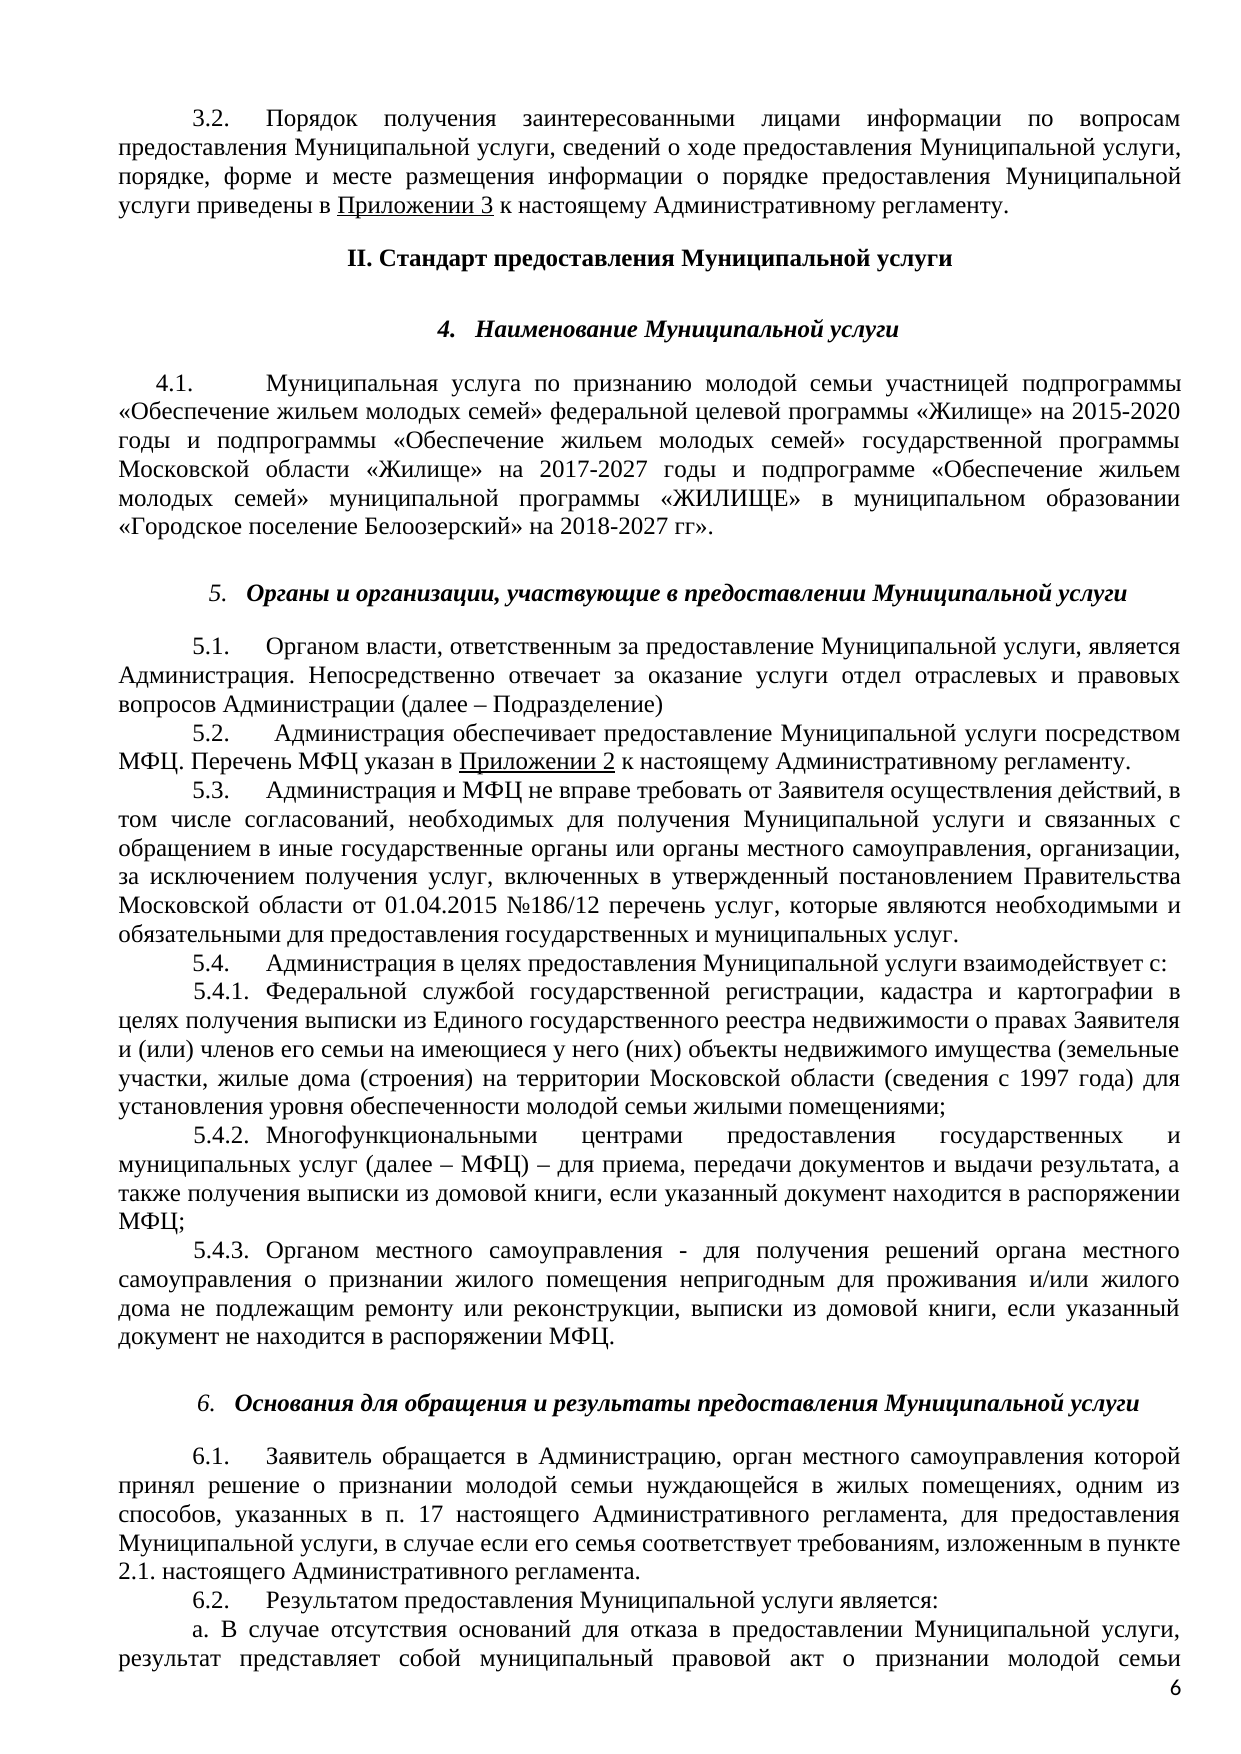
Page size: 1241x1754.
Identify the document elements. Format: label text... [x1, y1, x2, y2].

list Администрация в целях предоставления Муниципальной услуги взаимодействует с: [118, 948, 1181, 976]
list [118, 1614, 1181, 1671]
list Органы и организации, участвующие в предоставлении Муниципальной услуги [156, 578, 1181, 606]
list Заявитель обращается в Администрацию, орган местного самоуправления которой принял решение о признании молодой семьи нуждающейся в жилых помещениях, одним из способов, указанных в п. 17 настоящего Административного регламента, для предоставления Муниципальной услуги, в случае если его семья соответствует требованиям, изложенным в пункте 2.1. настоящего Административного регламента. [118, 1441, 1181, 1585]
list Муниципальная услуга по признанию молодой семьи участницей подпрограммы «Обеспечение жильем молодых семей» федеральной целевой программы «Жилище» на 2015-2020 годы и подпрограммы «Обеспечение жильем молодых семей» государственной программы Московской области «Жилище» на 2017-2027 годы и подпрограмме «Обеспечение жильем молодых семей» муниципальной программы «ЖИЛИЩЕ» в муниципальном образовании «Городское поселение Белоозерский» на 2018-2027 гг». [118, 368, 1181, 540]
list Органом власти, ответственным за предоставление Муниципальной услуги, является Администрация. Непосредственно отвечает за оказание услуги отдел отраслевых и правовых вопросов Администрации (далее – Подразделение) [118, 631, 1181, 718]
list Администрация и МФЦ не вправе требовать от Заявителя осуществления действий, в том числе согласований, необходимых для получения Муниципальной услуги и связанных с обращением в иные государственные органы или органы местного самоуправления, организации, за исключением получения услуг, включенных в утвержденный постановлением Правительства Московской области от 01.04.2015 №186/12 перечень услуг, которые являются необходимыми и обязательными для предоставления государственных и муниципальных услуг. [118, 775, 1181, 948]
text II. Стандарт предоставления Муниципальной услуги [118, 243, 1181, 272]
list Результатом предоставления Муниципальной услуги является: [118, 1585, 1181, 1614]
list Органом местного самоуправления - для получения решений органа местного самоуправления о признании жилого помещения непригодным для проживания и/или жилого дома не подлежащим ремонту или реконструкции, выписки из домовой книги, если указанный документ не находится в распоряжении МФЦ. [118, 1235, 1181, 1350]
list Многофункциональными центрами предоставления государственных и муниципальных услуг (далее – МФЦ) – для приема, передачи документов и выдачи результата, а также получения выписки из домовой книги, если указанный документ находится в распоряжении МФЦ; [118, 1120, 1181, 1235]
list Основания для обращения и результаты предоставления Муниципальной услуги [156, 1388, 1181, 1416]
list Наименование Муниципальной услуги [156, 314, 1181, 343]
list Администрация обеспечивает предоставление Муниципальной услуги посредством МФЦ. Перечень МФЦ указан в Приложении 2 к настоящему Административному регламенту. [118, 718, 1181, 775]
list Порядок получения заинтересованными лицами информации по вопросам предоставления Муниципальной услуги, сведений о ходе предоставления Муниципальной услуги, порядке, форме и месте размещения информации о порядке предоставления Муниципальной услуги приведены в Приложении 3 к настоящему Административному регламенту. [118, 103, 1181, 218]
list Федеральной службой государственной регистрации, кадастра и картографии в целях получения выписки из Единого государственного реестра недвижимости о правах Заявителя и (или) членов его семьи на имеющиеся у него (них) объекты недвижимого имущества (земельные участки, жилые дома (строения) на территории Московской области (сведения с 1997 года) для установления уровня обеспеченности молодой семьи жилыми помещениями; [118, 976, 1181, 1120]
